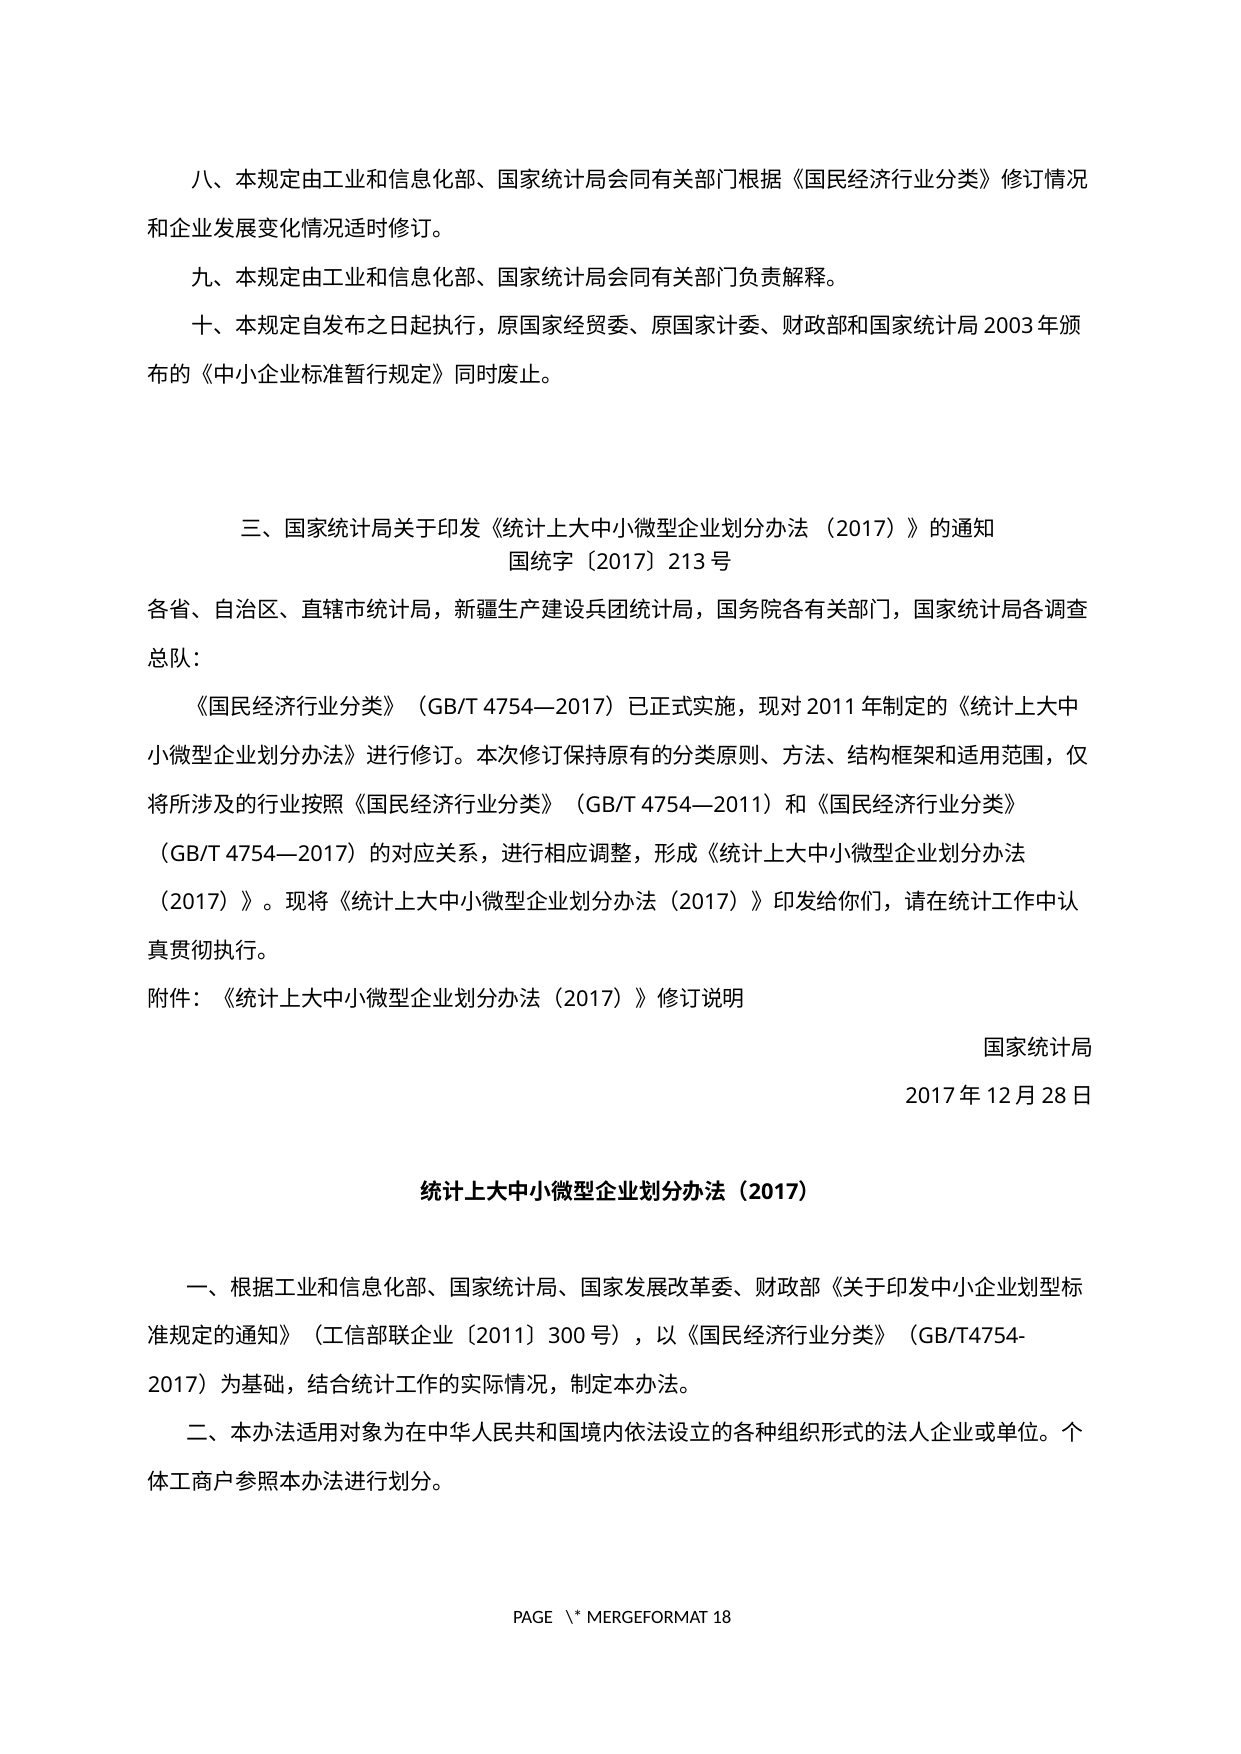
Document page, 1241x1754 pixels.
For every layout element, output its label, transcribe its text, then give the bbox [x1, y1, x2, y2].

text 各省、自治区、直辖市统计局，新疆生产建设兵团统计局，国务院各有关部门，国家统计局各调查总队： [148, 592, 1093, 673]
text 附件：《统计上大中小微型企业划分办法（2017）》修订说明 [148, 981, 1093, 1013]
text 一、根据工业和信息化部、国家统计局、国家发展改革委、财政部《关于印发中小企业划型标准规定的通知》（工信部联企业〔2011〕300号），以《国民经济行业分类》（GB/T4754-2017）为基础，结合统计工作的实际情况，制定本办法。 [148, 1269, 1093, 1399]
text 国统字〔2017〕213号 [148, 543, 1093, 576]
text 二、本办法适用对象为在中华人民共和国境内依法设立的各种组织形式的法人企业或单位。个体工商户参照本办法进行划分。 [148, 1415, 1093, 1496]
text 统计上大中小微型企业划分办法（2017） [148, 1173, 1093, 1206]
text 2017年12月28日 [148, 1078, 1093, 1110]
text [148, 162, 1093, 389]
text 《国民经济行业分类》（GB/T 4754—2017）已正式实施，现对2011年制定的《统计上大中小微型企业划分办法》进行修订。本次修订保持原有的分类原则、方法、结构框架和适用范围，仅将所涉及的行业按照《国民经济行业分类》（GB/T 4754—2011）和《国民经济行业分类》（GB/T 4754—2017）的对应关系，进行相应调整，形成《统计上大中小微型企业划分办法（2017）》。现将《统计上大中小微型企业划分办法（2017）》印发给你们，请在统计工作中认真贯彻执行。 [148, 689, 1093, 965]
text 国家统计局 [148, 1029, 1093, 1062]
subtitle 三、国家统计局关于印发《统计上大中小微型企业划分办法 （2017）》的通知 [148, 511, 1093, 543]
